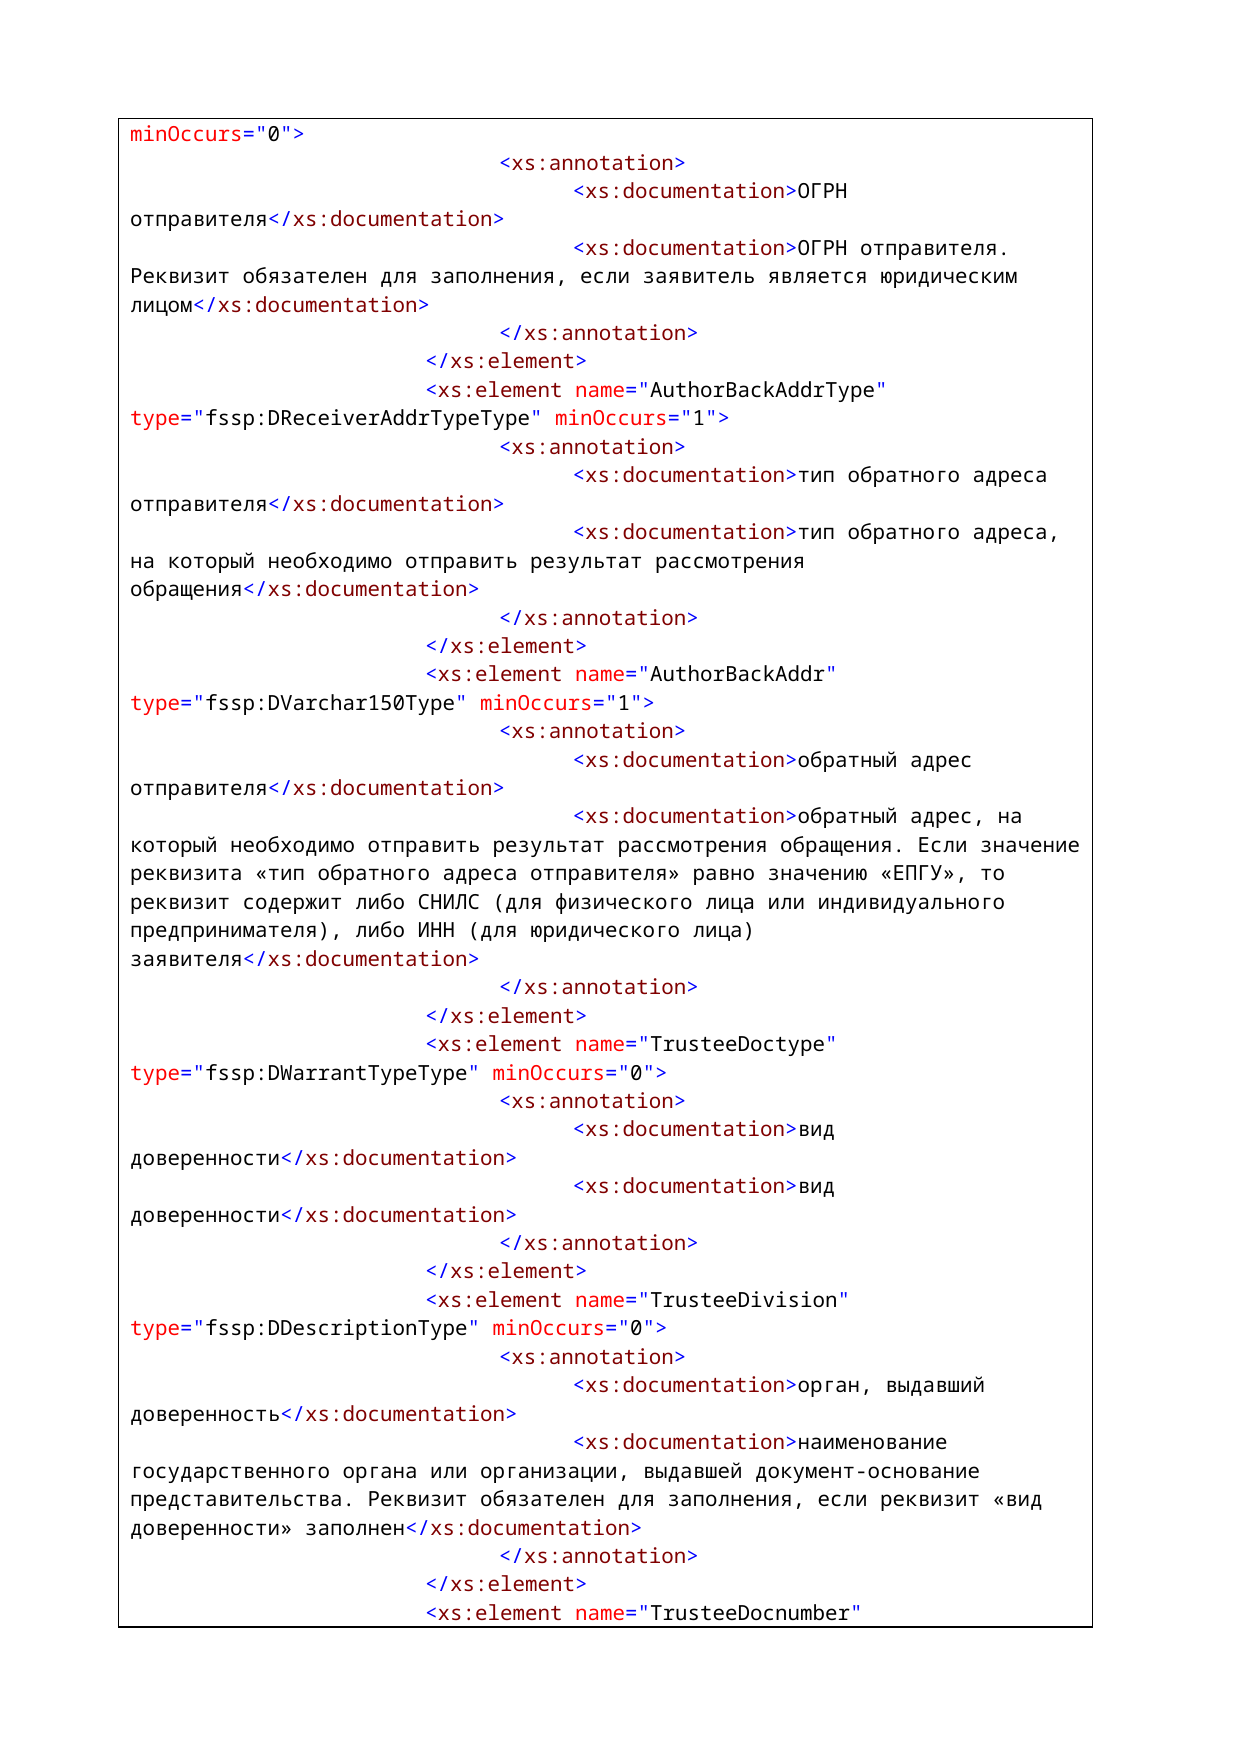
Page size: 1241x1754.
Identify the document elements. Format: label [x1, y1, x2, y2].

table_header [119, 119, 1092, 1626]
